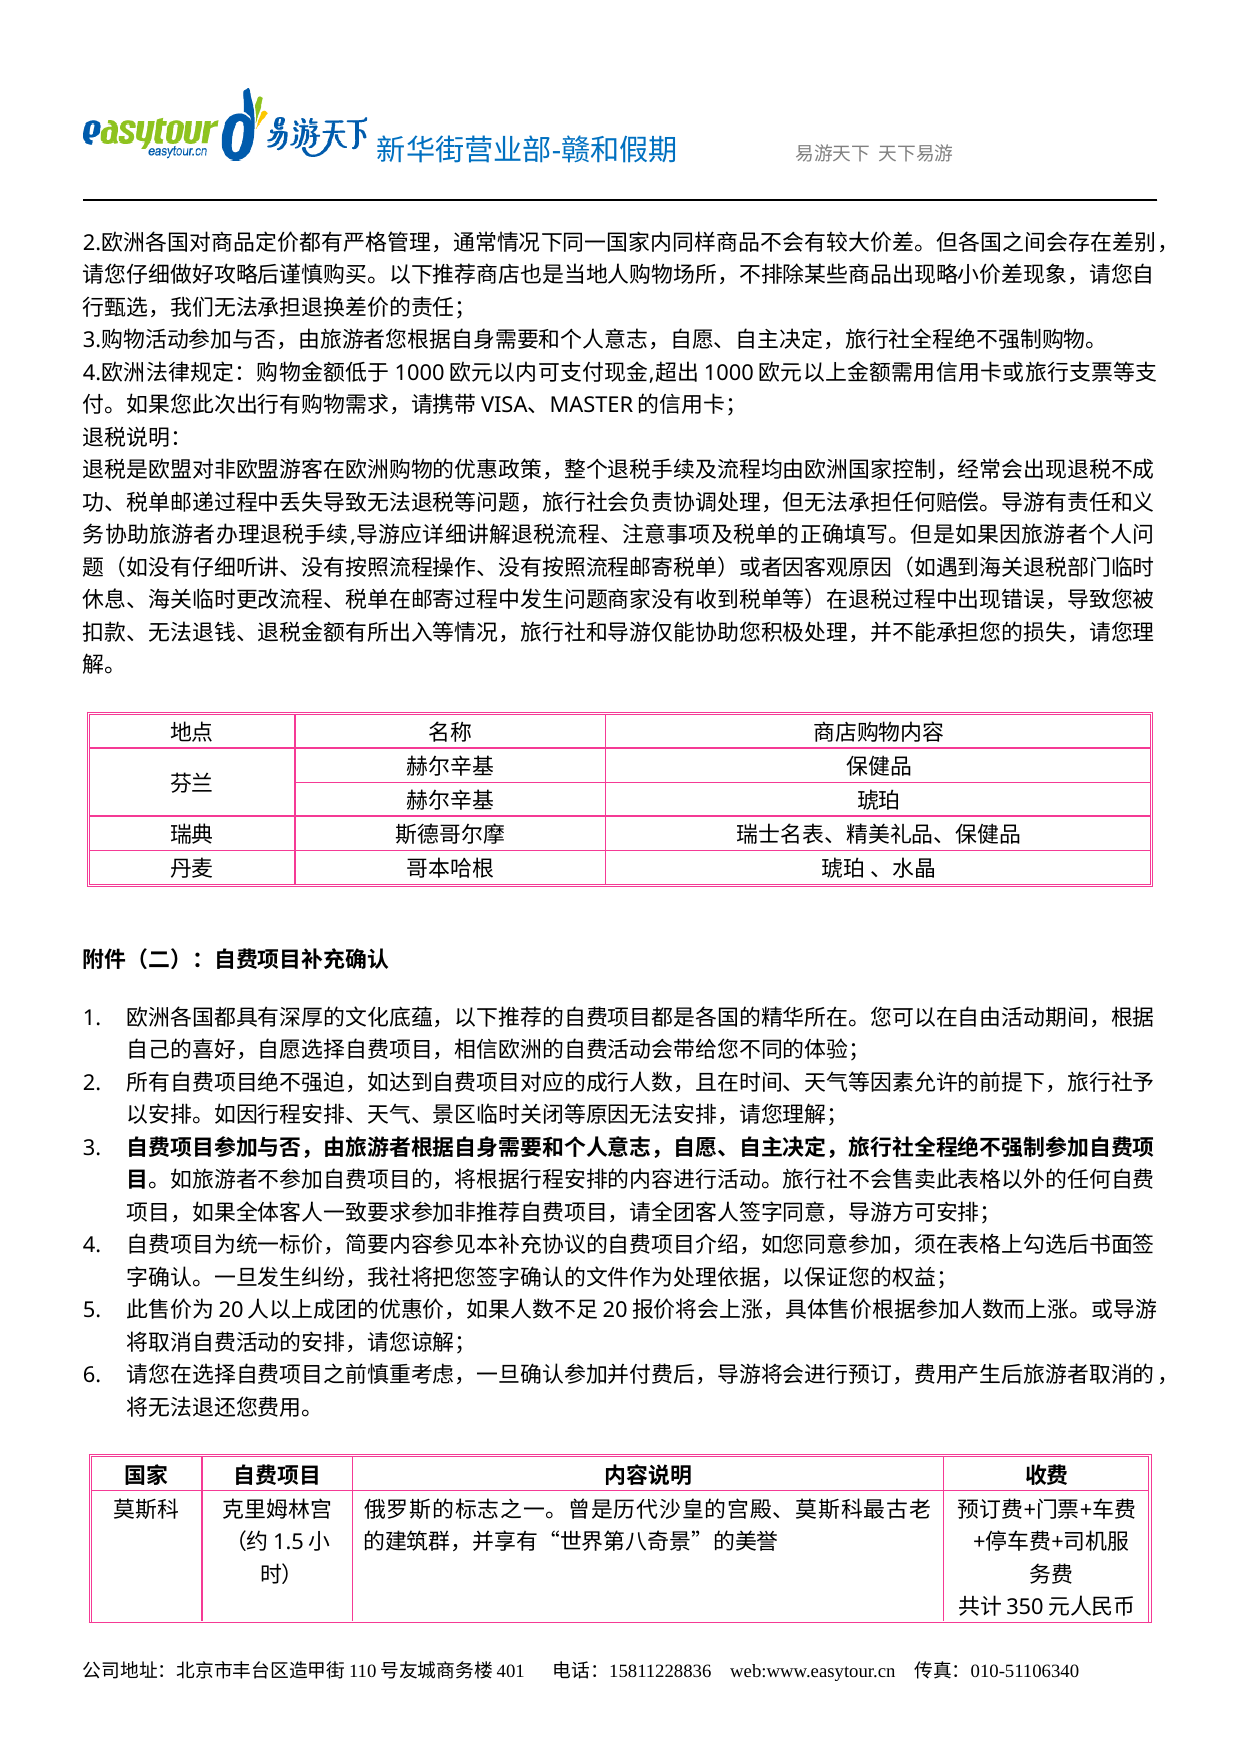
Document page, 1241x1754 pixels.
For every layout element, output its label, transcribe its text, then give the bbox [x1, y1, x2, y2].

table_header 内容说明 [353, 1457, 943, 1490]
table_header 商店购物内容 [606, 715, 1150, 747]
table_cell 琥珀 [606, 783, 1150, 815]
table_cell 克里姆林宫 （约1.5小时） [203, 1491, 352, 1621]
list 欧洲各国都具有深厚的文化底蕴，以下推荐的自费项目都是各国的精华所在。您可以在自由活动期间，根据自己的喜好，自愿选择自费项目，相信欧洲的自费活动会带给您不同的体验； [83, 999, 1157, 1064]
text 附件（二）：自费项目补充确认 [83, 943, 1157, 974]
list 自费项目为统一标价，简要内容参见本补充协议的自费项目介绍，如您同意参加，须在表格上勾选后书面签字确认。一旦发生纠纷，我社将把您签字确认的文件作为处理依据，以保证您的权益； [83, 1227, 1157, 1292]
text 2.欧洲各国对商品定价都有严格管理，通常情况下同一国家内同样商品不会有较大价差。但各国之间会存在差别，请您仔细做好攻略后谨慎购买。以下推荐商店也是当地人购物场所，不排除某些商品出现略小价差现象，请您自行甄选，我们无法承担退换差价的责任； [83, 224, 1157, 322]
table_cell 芬兰 [90, 749, 294, 815]
table_cell 赫尔辛基 [296, 749, 605, 781]
table_cell 莫斯科 [92, 1491, 201, 1621]
table_cell 瑞典 [90, 817, 294, 849]
table_cell 哥本哈根 [296, 851, 605, 883]
text 4.欧洲法律规定：购物金额低于1000欧元以内可支付现金,超出1000欧元以上金额需用信用卡或旅行支票等支付。如果您此次出行有购物需求，请携带VISA、MASTER的信用卡； [83, 354, 1157, 419]
list 请您在选择自费项目之前慎重考虑，一旦确认参加并付费后，导游将会进行预订，费用产生后旅游者取消的，将无法退还您费用。 [83, 1357, 1157, 1422]
picture [82, 88, 368, 161]
text 退税说明： [83, 419, 1157, 452]
table_header 名称 [296, 715, 605, 747]
table_header 收费 [944, 1457, 1148, 1490]
table_cell 琥珀 、水晶 [606, 851, 1150, 883]
table_cell 预订费+门票+车费+停车费+司机服务费 共计350元人民币 [944, 1491, 1148, 1621]
text 3.购物活动参加与否，由旅游者您根据自身需要和个人意志，自愿、自主决定，旅行社全程绝不强制购物。 [83, 322, 1157, 354]
table_cell 斯德哥尔摩 [296, 817, 605, 849]
table_cell 保健品 [606, 749, 1150, 781]
table_cell 瑞士名表、精美礼品、保健品 [606, 817, 1150, 849]
text 退税是欧盟对非欧盟游客在欧洲购物的优惠政策，整个退税手续及流程均由欧洲国家控制，经常会出现退税不成功、税单邮递过程中丢失导致无法退税等问题，旅行社会负责协调处理，但无法承担任何赔偿。导游有责任和义务协助旅游者办理退税手续,导游应详细讲解退税流程、注意事项及税单的正确填写。但是如果因旅游者个人问题（如没有仔细听讲、没有按照流程操作、没有按照流程邮寄税单）或者因客观原因（如遇到海关退税部门临时休息、海关临时更改流程、税单在邮寄过程中发生问题商家没有收到税单等）在退税过程中出现错误，导致您被扣款、无法退钱、退税金额有所出入等情况，旅行社和导游仅能协助您积极处理，并不能承担您的损失，请您理解。 [83, 452, 1157, 679]
table_header 地点 [90, 715, 294, 747]
table_cell 赫尔辛基 [296, 783, 605, 815]
table_header 自费项目 [203, 1457, 352, 1490]
list 自费项目参加与否，由旅游者根据自身需要和个人意志，自愿、自主决定，旅行社全程绝不强制参加自费项目。如旅游者不参加自费项目的，将根据行程安排的内容进行活动。旅行社不会售卖此表格以外的任何自费项目，如果全体客人一致要求参加非推荐自费项目，请全团客人签字同意，导游方可安排； [83, 1129, 1157, 1227]
list 此售价为20人以上成团的优惠价，如果人数不足20报价将会上涨，具体售价根据参加人数而上涨。或导游将取消自费活动的安排，请您谅解； [83, 1292, 1157, 1357]
table_header 国家 [92, 1457, 201, 1490]
list 所有自费项目绝不强迫，如达到自费项目对应的成行人数，且在时间、天气等因素允许的前提下，旅行社予以安排。如因行程安排、天气、景区临时关闭等原因无法安排，请您理解； [83, 1064, 1157, 1129]
table_cell 俄罗斯的标志之一。曾是历代沙皇的宫殿、莫斯科最古老的建筑群，并享有“世界第八奇景”的美誉 [353, 1491, 943, 1621]
table_cell 丹麦 [90, 851, 294, 883]
